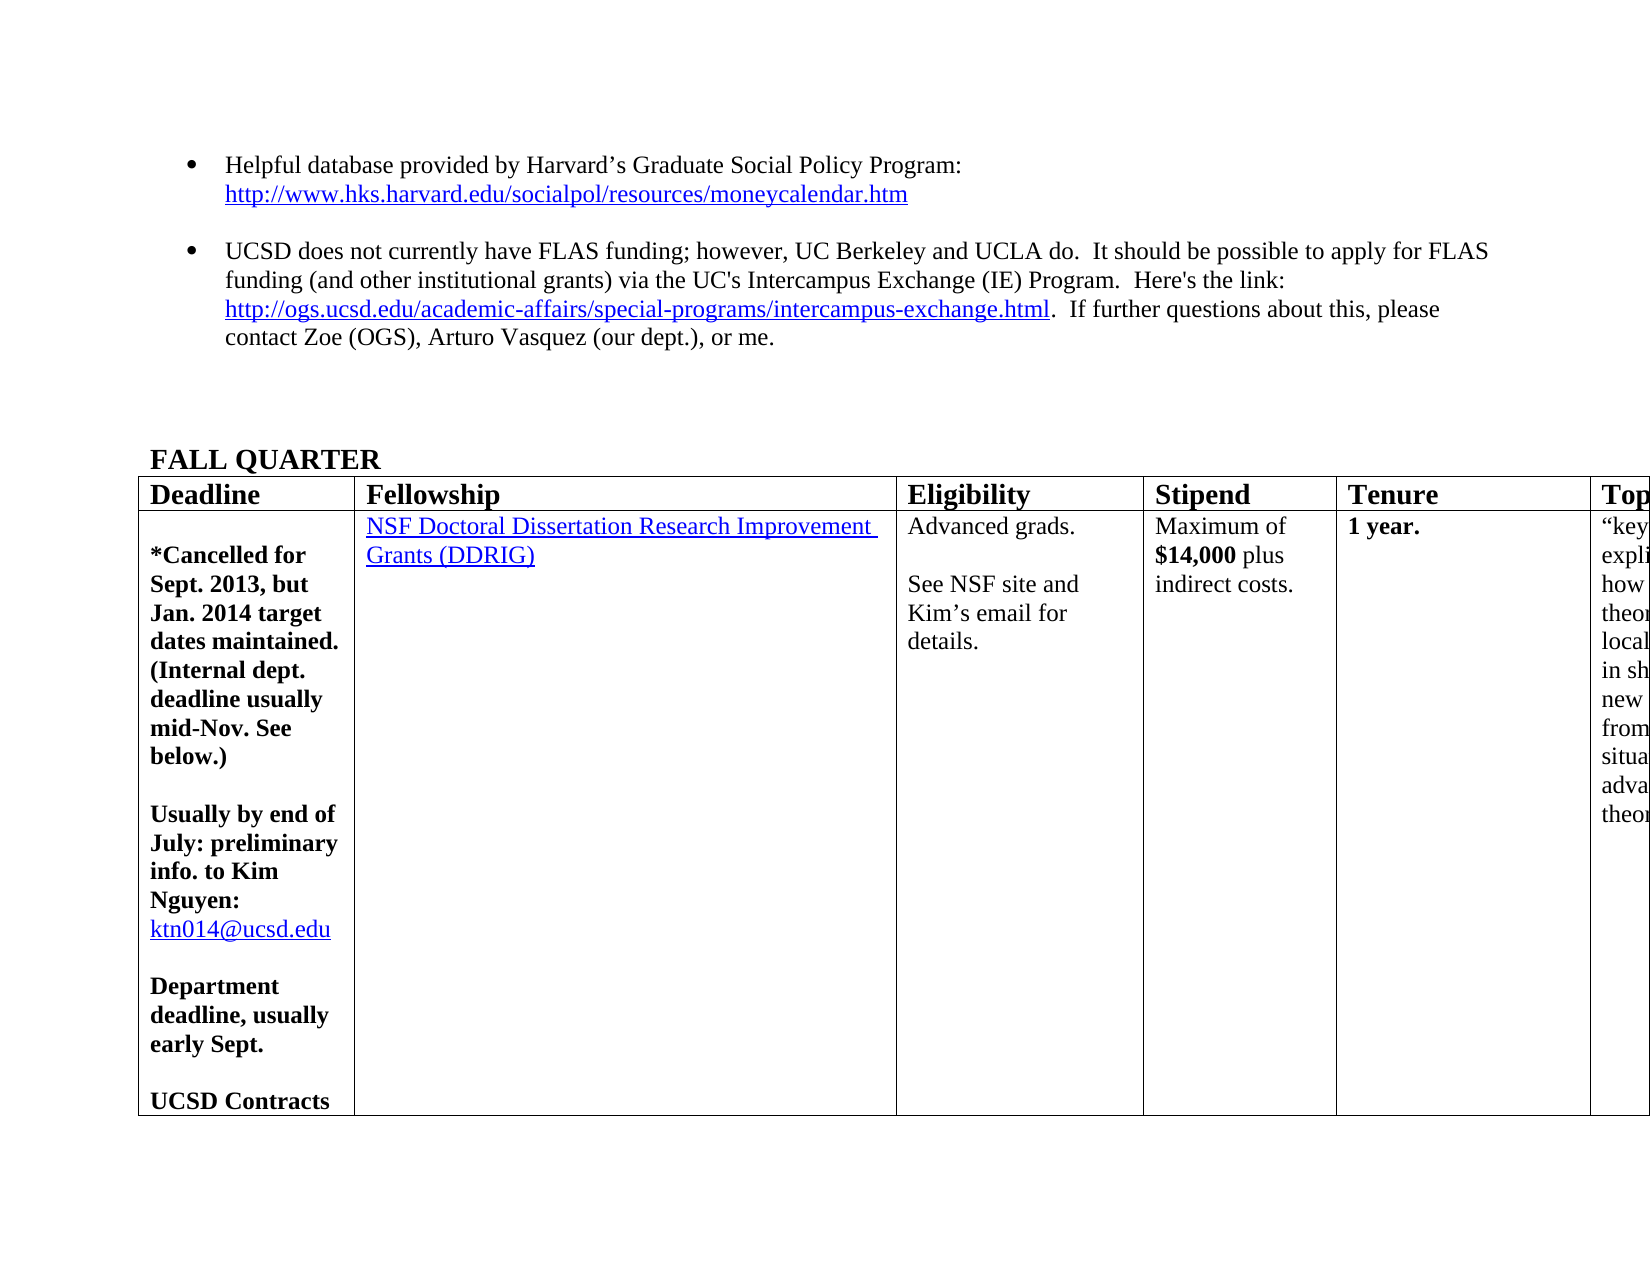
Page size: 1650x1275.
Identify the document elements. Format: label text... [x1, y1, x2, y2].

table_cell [897, 511, 1143, 1115]
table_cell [1144, 511, 1336, 1115]
table_header Stipend [1144, 477, 1336, 510]
table_header Fellowship [355, 477, 896, 510]
text FALL QUARTER [150, 442, 1500, 476]
table_header Eligibility [897, 477, 1143, 510]
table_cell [355, 511, 896, 1115]
table_header Tenure [1337, 477, 1590, 510]
list UCSD does not currently have FLAS funding; however, UC Berkeley and UCLA do. It should be possible to apply for FLAS funding (and other institutional grants) via the UC's Intercampus Exchange (IE) Program. Here's the link: http://ogs.ucsd.edu/academic-affairs/special-programs/intercampus-exchange.html. If further questions about this, please contact Zoe (OGS), Arturo Vasquez (our dept.), or me. [187, 236, 1500, 351]
table_cell 1 year. [1337, 511, 1590, 1115]
list Helpful database provided by Harvard’s Graduate Social Policy Program: http://www.hks.harvard.edu/socialpol/resources/moneycalendar.htm [187, 150, 1500, 207]
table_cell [1591, 511, 1649, 1115]
table_header Topic [1591, 477, 1649, 510]
table_header Deadline [139, 477, 354, 510]
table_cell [139, 511, 354, 1115]
